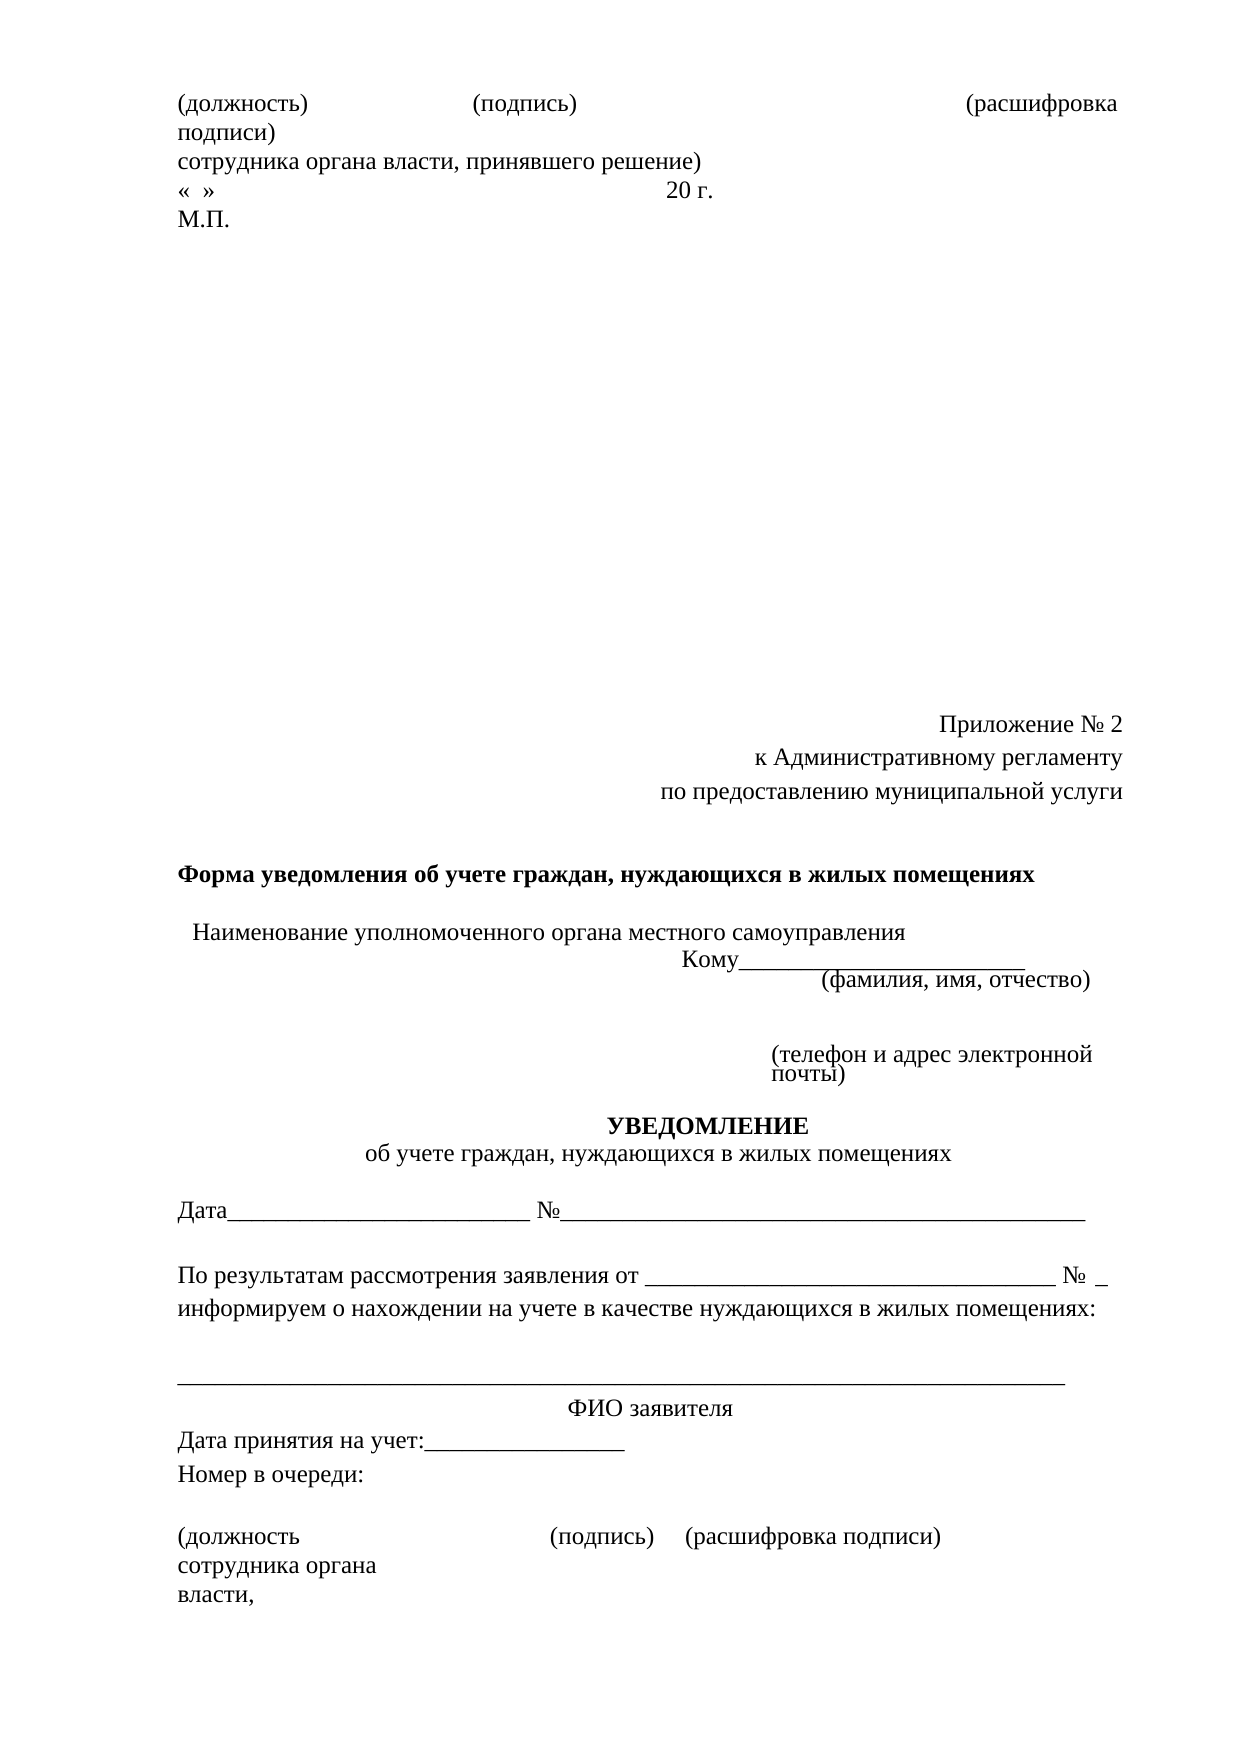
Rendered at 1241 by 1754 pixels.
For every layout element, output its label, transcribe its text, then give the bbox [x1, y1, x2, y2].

text Дата принятия на учет:________________ [177, 1423, 1123, 1456]
text Номер в очереди: [177, 1456, 1123, 1489]
text информируем о нахождении на учете в качестве нуждающихся в жилых помещениях: [177, 1291, 1123, 1323]
text (телефон и адрес электронной почты) [771, 1048, 1123, 1085]
text (должность (подпись) (расшифровка подписи) [177, 1522, 1123, 1551]
text Приложение № 2 [177, 706, 1123, 739]
text к Административному регламенту [177, 739, 1123, 773]
text (фамилия, имя, отчество) [838, 973, 1123, 992]
text М.П. [177, 204, 1123, 233]
text Форма уведомления об учете граждан, нуждающихся в жилых помещениях [177, 860, 1123, 887]
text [177, 1551, 377, 1608]
text об учете граждан, нуждающихся в жилых помещениях [365, 1139, 1123, 1167]
text по предоставлению муниципальной услуги [177, 773, 1123, 806]
text УВЕДОМЛЕНИЕ [606, 1112, 1123, 1139]
text Кому [681, 944, 1123, 973]
text По результатам рассмотрения заявления от № _ [177, 1257, 1123, 1291]
text _______________________________________________________________________ [177, 1357, 1123, 1389]
text Дата № [177, 1195, 1123, 1224]
text сотрудника органа власти, принявшего решение) [177, 146, 1123, 175]
text « » 20 г. [177, 175, 1123, 204]
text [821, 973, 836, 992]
text ФИО заявителя [177, 1389, 1123, 1423]
text Наименование уполномоченного органа местного самоуправления [192, 925, 1123, 944]
text (должность) (подпись) (расшифровка подписи) [177, 88, 1123, 146]
